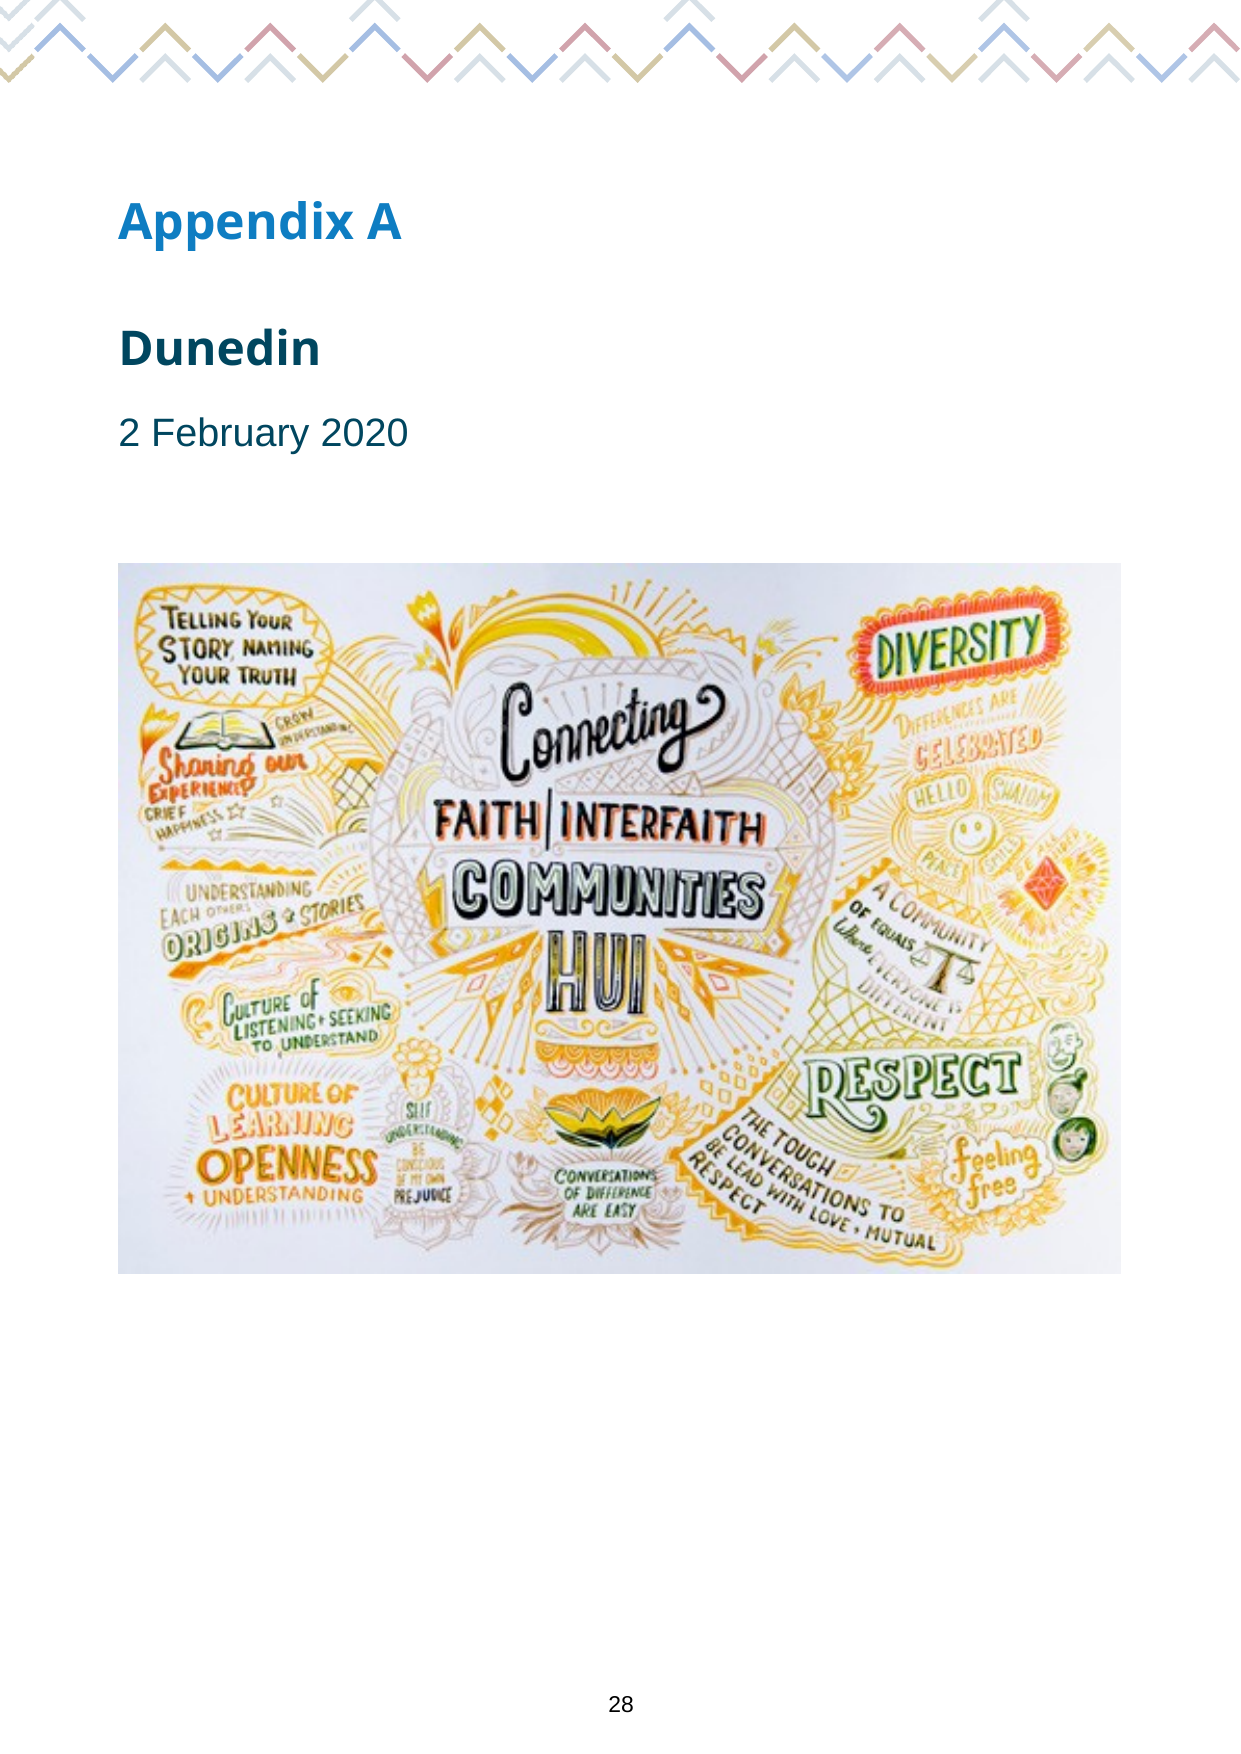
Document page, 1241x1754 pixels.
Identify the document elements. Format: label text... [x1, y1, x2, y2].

text Dunedin [118, 314, 1240, 380]
picture [0, 0, 35, 83]
text 2 February 2020 [118, 409, 1240, 455]
picture [118, 563, 1121, 1274]
subtitle Appendix A [118, 186, 1240, 254]
